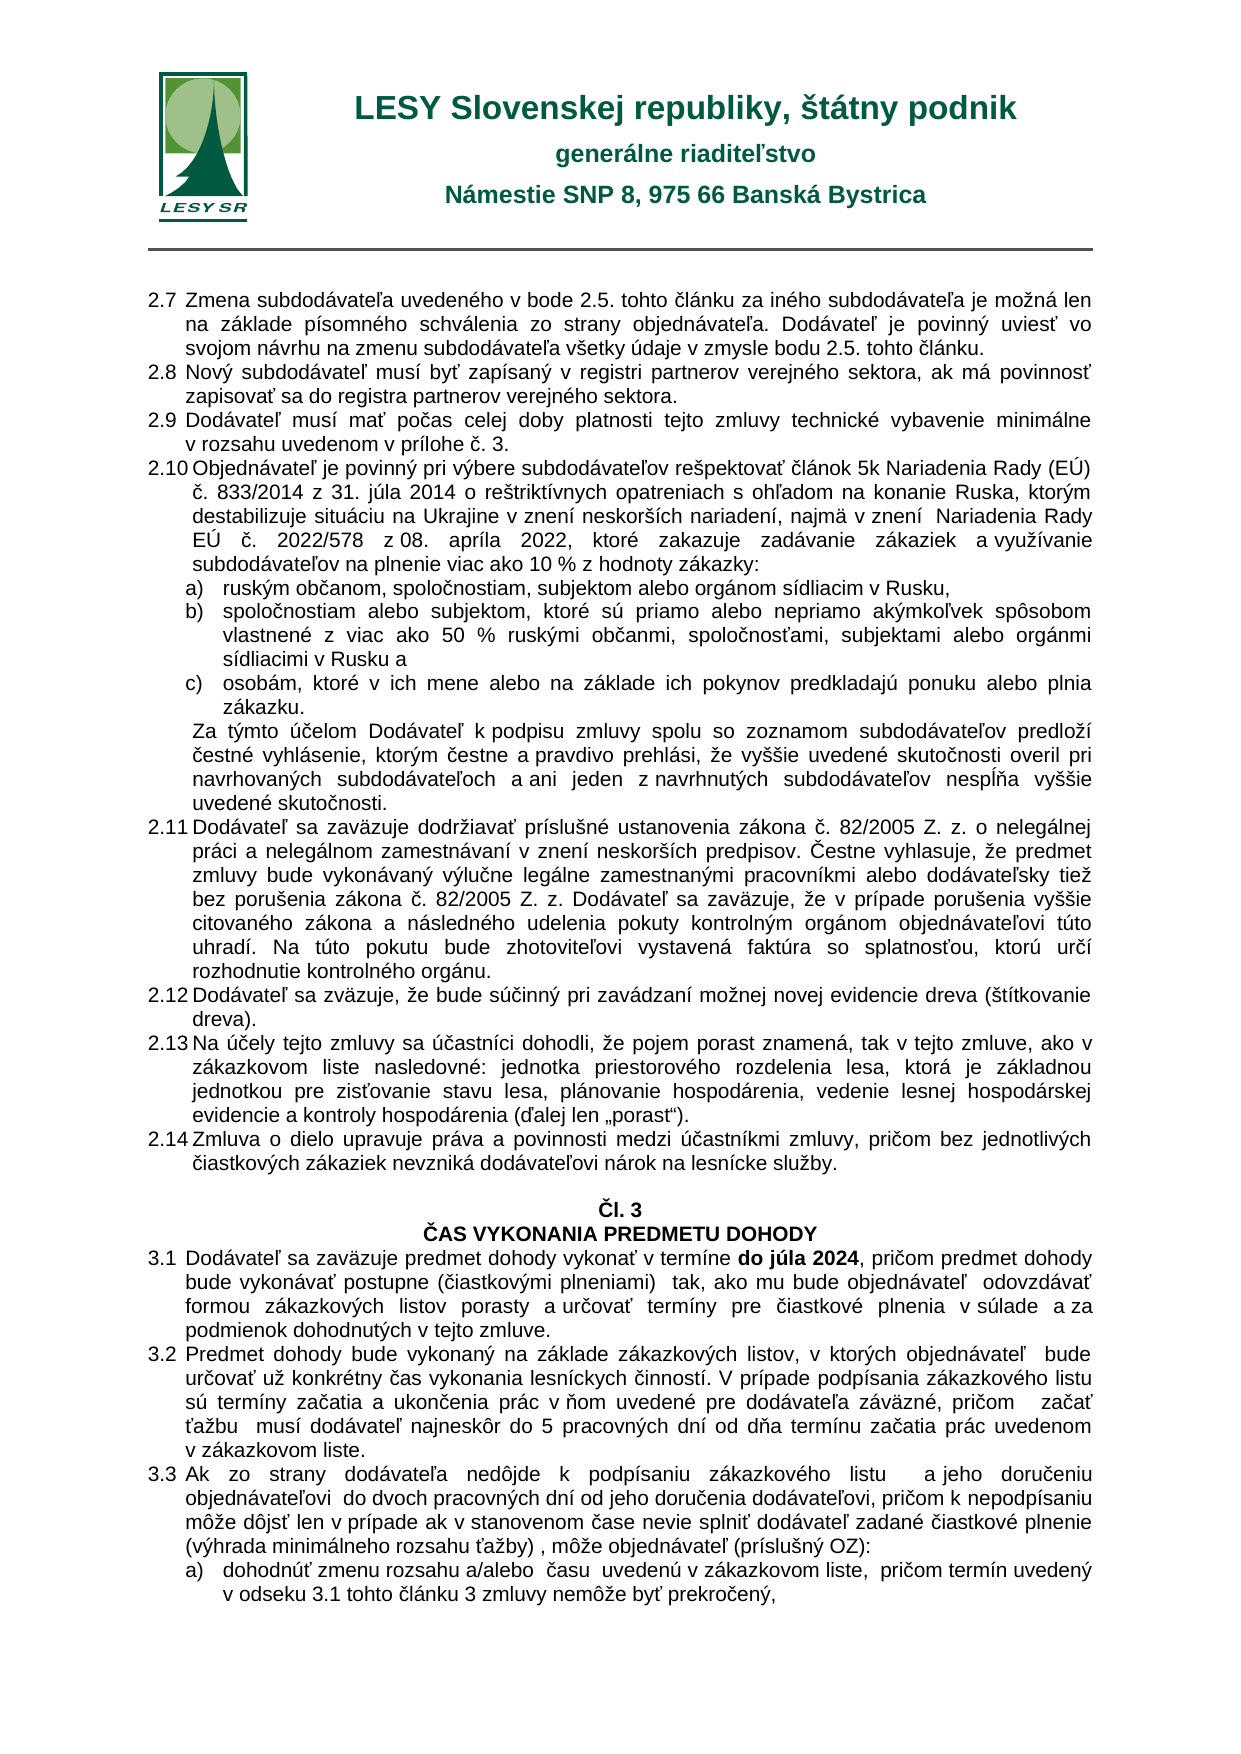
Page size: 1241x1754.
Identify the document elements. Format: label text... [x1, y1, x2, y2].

text Za týmto účelom Dodávateľ k podpisu zmluvy spolu so zoznamom subdodávateľov predloží čestné vyhlásenie, ktorým čestne a pravdivo prehlási, že vyššie uvedené skutočnosti overil pri navrhovaných subdodávateľoch a ani jeden z navrhnutých subdodávateľov nespĺňa vyššie uvedené skutočnosti. [192, 719, 1093, 815]
list Objednávateľ je povinný pri výbere subdodávateľov rešpektovať článok 5k Nariadenia Rady (EÚ) č. 833/2014 z 31. júla 2014 o reštriktívnych opatreniach s ohľadom na konanie Ruska, ktorým destabilizuje situáciu na Ukrajine v znení neskorších nariadení, najmä v znení Nariadenia Rady EÚ č. 2022/578 z 08. apríla 2022, ktoré zakazuje zadávanie zákaziek a využívanie subdodávateľov na plnenie viac ako 10 % z hodnoty zákazky: [148, 456, 1093, 575]
text Čl. 3 [148, 1198, 1093, 1222]
list Zmena subdodávateľa uvedeného v bode 2.5. tohto článku za iného subdodávateľa je možná len na základe písomného schválenia zo strany objednávateľa. Dodávateľ je povinný uviesť vo svojom návrhu na zmenu subdodávateľa všetky údaje v zmysle bodu 2.5. tohto článku. [148, 288, 1093, 360]
list Dodávateľ sa zaväzuje predmet dohody vykonať v termíne do júla 2024, pričom predmet dohody bude vykonávať postupne (čiastkovými plneniami) tak, ako mu bude objednávateľ odovzdávať formou zákazkových listov porasty a určovať termíny pre čiastkové plnenia v súlade a za podmienok dohodnutých v tejto zmluve. [148, 1246, 1093, 1342]
list Na účely tejto zmluvy sa účastníci dohodli, že pojem porast znamená, tak v tejto zmluve, ako v zákazkovom liste nasledovné: jednotka priestorového rozdelenia lesa, ktorá je základnou jednotkou pre zisťovanie stavu lesa, plánovanie hospodárenia, vedenie lesnej hospodárskej evidencie a kontroly hospodárenia (ďalej len „porast“). [148, 1031, 1093, 1126]
list Dodávateľ sa zaväzuje dodržiavať príslušné ustanovenia zákona č. 82/2005 Z. z. o nelegálnej práci a nelegálnom zamestnávaní v znení neskorších predpisov. Čestne vyhlasuje, že predmet zmluvy bude vykonávaný výlučne legálne zamestnanými pracovníkmi alebo dodávateľsky tiež bez porušenia zákona č. 82/2005 Z. z. Dodávateľ sa zaväzuje, že v prípade porušenia vyššie citovaného zákona a následného udelenia pokuty kontrolným orgánom objednávateľovi túto uhradí. Na túto pokutu bude zhotoviteľovi vystavená faktúra so splatnosťou, ktorú určí rozhodnutie kontrolného orgánu. [148, 815, 1093, 983]
list Predmet dohody bude vykonaný na základe zákazkových listov, v ktorých objednávateľ bude určovať už konkrétny čas vykonania lesníckych činností. V prípade podpísania zákazkového listu sú termíny začatia a ukončenia prác v ňom uvedené pre dodávateľa záväzné, pričom začať ťažbu musí dodávateľ najneskôr do 5 pracovných dní od dňa termínu začatia prác uvedenom v zákazkovom liste. [148, 1342, 1093, 1462]
list Dodávateľ sa zväzuje, že bude súčinný pri zavádzaní možnej novej evidencie dreva (štítkovanie dreva). [148, 983, 1093, 1031]
list Dodávateľ musí mať počas celej doby platnosti tejto zmluvy technické vybavenie minimálne v rozsahu uvedenom v prílohe č. 3. [148, 408, 1093, 456]
list osobám, ktoré v ich mene alebo na základe ich pokynov predkladajú ponuku alebo plnia zákazku. [185, 671, 1093, 719]
list spoločnostiam alebo subjektom, ktoré sú priamo alebo nepriamo akýmkoľvek spôsobom vlastnené z viac ako 50 % ruskými občanmi, spoločnosťami, subjektami alebo orgánmi sídliacimi v Rusku a [185, 599, 1093, 671]
list Zmluva o dielo upravuje práva a povinnosti medzi účastníkmi zmluvy, pričom bez jednotlivých čiastkových zákaziek nevzniká dodávateľovi nárok na lesnícke služby. [148, 1126, 1093, 1174]
list Nový subdodávateľ musí byť zapísaný v registri partnerov verejného sektora, ak má povinnosť zapisovať sa do registra partnerov verejného sektora. [148, 360, 1093, 408]
list Ak zo strany dodávateľa nedôjde k podpísaniu zákazkového listu a jeho doručeniu objednávateľovi do dvoch pracovných dní od jeho doručenia dodávateľovi, pričom k nepodpísaniu môže dôjsť len v prípade ak v stanovenom čase nevie splniť dodávateľ zadané čiastkové plnenie (výhrada minimálneho rozsahu ťažby) , môže objednávateľ (príslušný OZ): [148, 1462, 1093, 1558]
text ČAS VYKONANIA PREDMETU DOHODY [148, 1222, 1093, 1246]
list dohodnúť zmenu rozsahu a/alebo času uvedenú v zákazkovom liste, pričom termín uvedený v odseku 3.1 tohto článku 3 zmluvy nemôže byť prekročený, [185, 1558, 1093, 1606]
list ruským občanom, spoločnostiam, subjektom alebo orgánom sídliacim v Rusku, [185, 575, 1093, 599]
